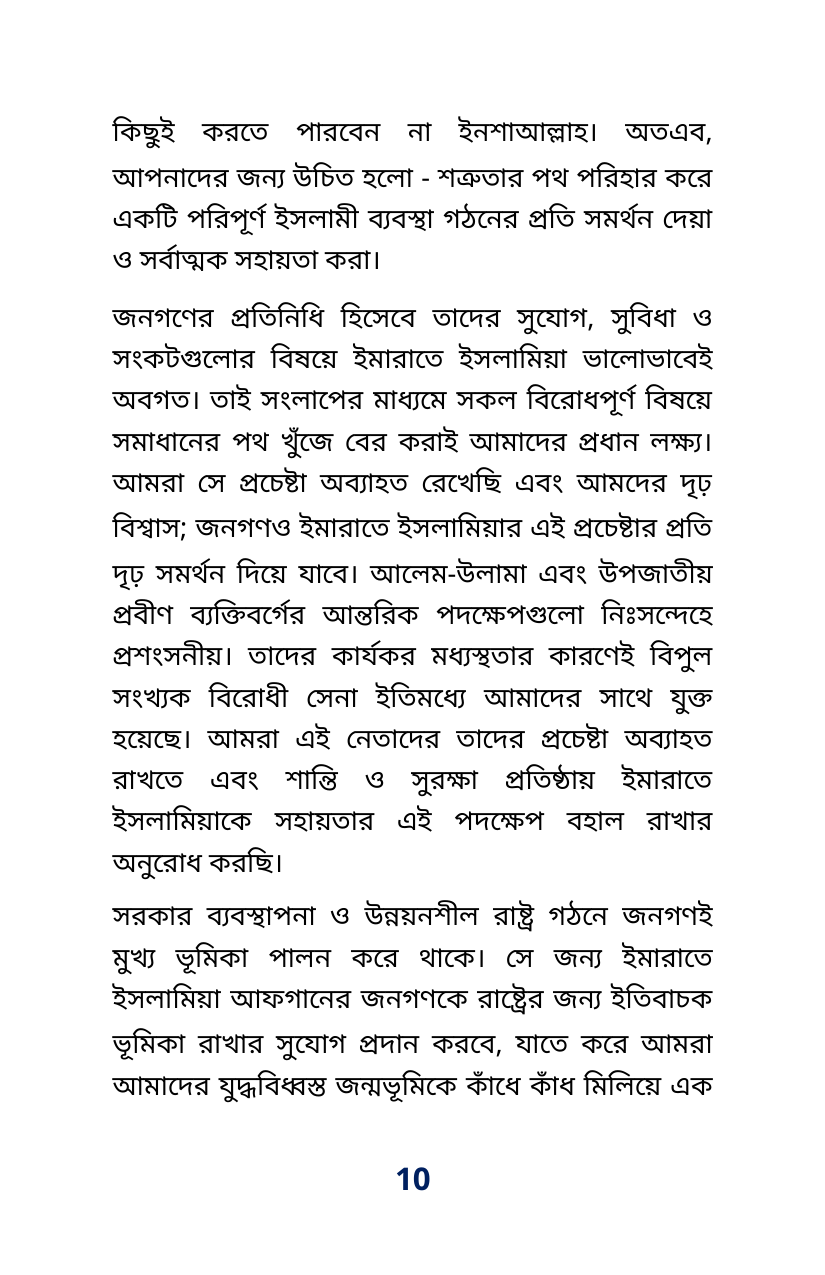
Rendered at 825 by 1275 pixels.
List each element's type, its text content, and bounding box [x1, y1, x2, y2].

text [112, 901, 712, 1106]
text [112, 112, 712, 281]
text জনগণের প্রতিনিধি হিসেবে তাদের সুযোগ, সুবিধা ও সংকটগুলোর বিষয়ে ইমারাতে ইসলামিয়া ভালোভাবেই অবগত। তাই সংলাপের মাধ্যমে সকল বিরোধপূর্ণ বিষয়ে সমাধানের পথ খুঁজে বের করাই আমাদের প্রধান লক্ষ্য। আমরা সে প্রচেষ্টা অব্যাহত রেখেছি এবং আমদের দৃঢ় বিশ্বাস; জনগণও ইমারাতে ইসলামিয়ার এই প্রচেষ্টার প্রতি দৃঢ় সমর্থন দিয়ে যাবে। আলেম-উলামা এবং উপজাতীয় প্রবীণ ব্যক্তিবর্গের আন্তরিক পদক্ষেপগুলো নিঃসন্দেহে প্রশংসনীয়। তাদের কার্যকর মধ্যস্থতার কারণেই বিপুল সংখ্যক বিরোধী সেনা ইতিমধ্যে আমাদের সাথে যুক্ত হয়েছে। আমরা এই নেতাদের তাদের প্রচেষ্টা অব্যাহত রাখতে এবং শান্তি ও সুরক্ষা প্রতিষ্ঠায় ইমারাতে ইসলামিয়াকে সহায়তার এই পদক্ষেপ বহাল রাখার অনুরোধ করছি। [112, 298, 712, 883]
